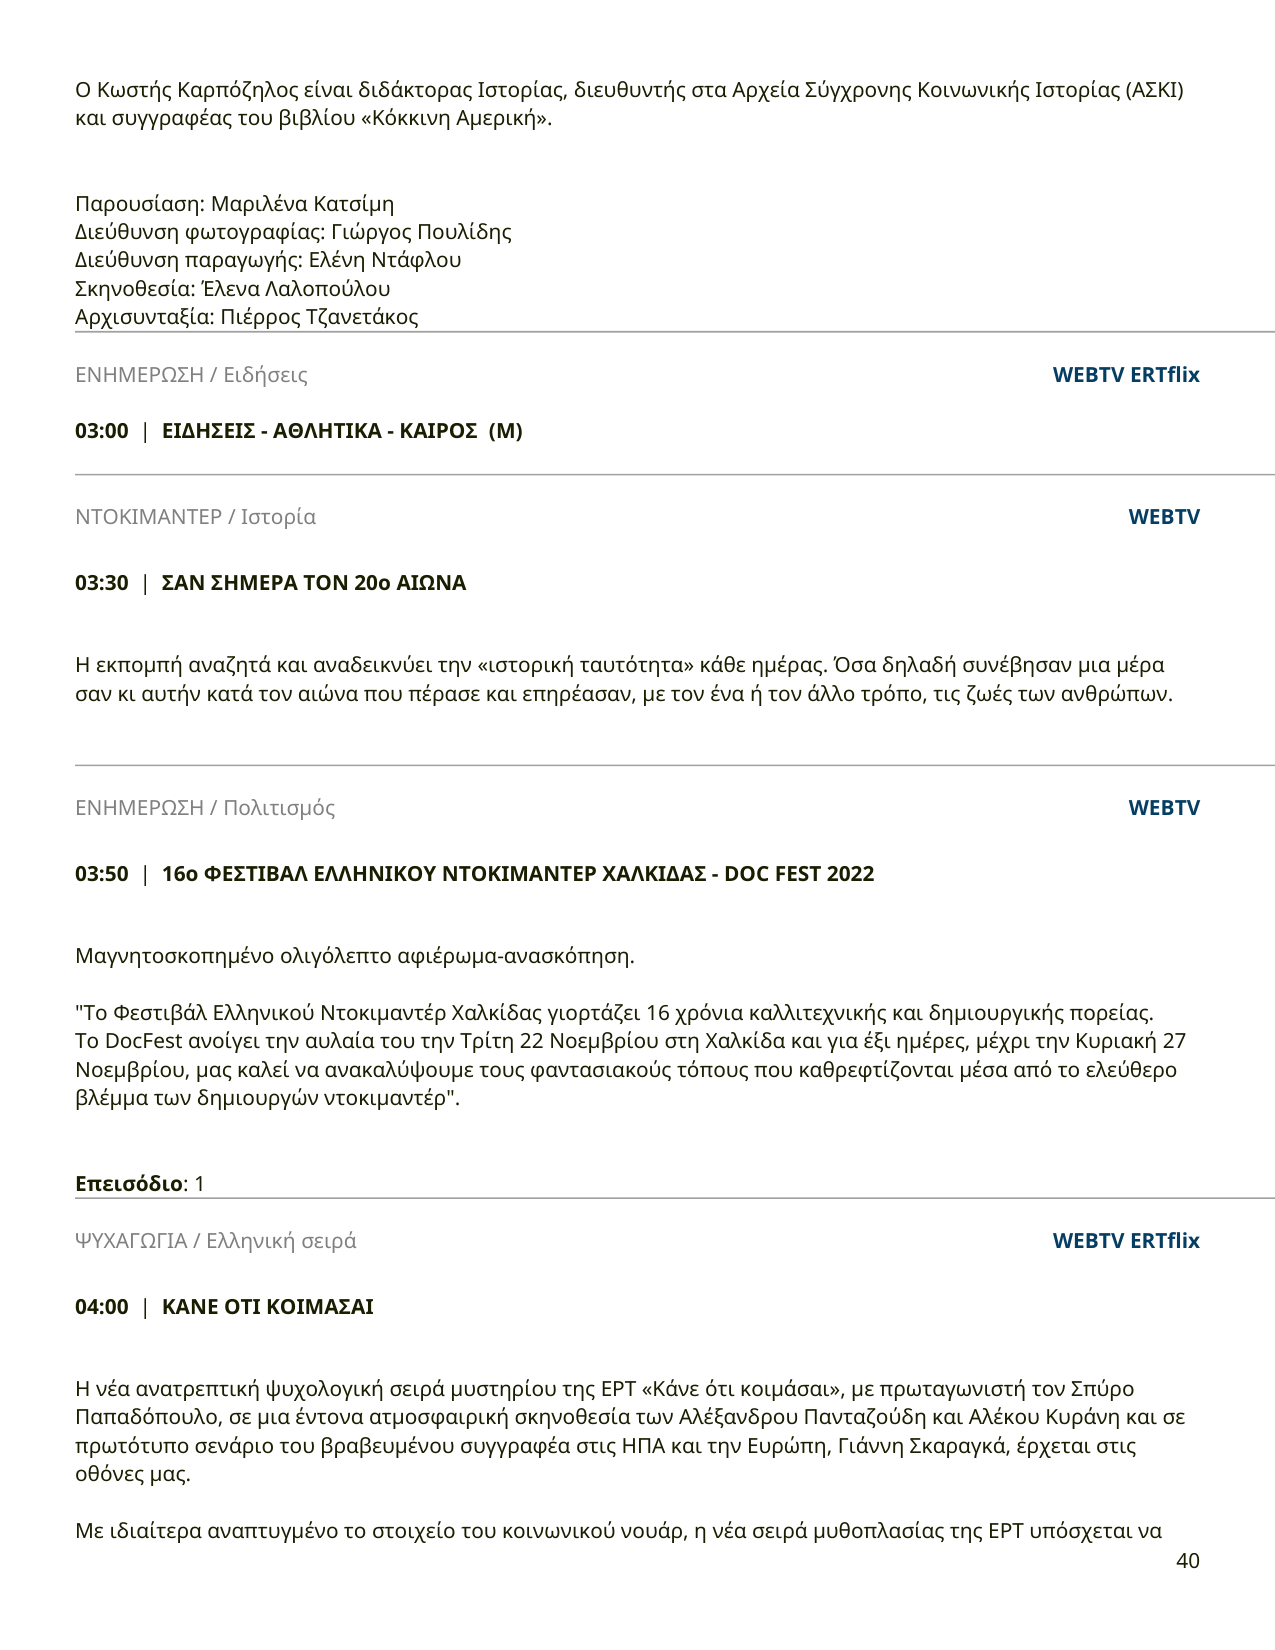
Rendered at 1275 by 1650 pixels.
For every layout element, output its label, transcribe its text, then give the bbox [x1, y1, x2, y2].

table_header ΕΝΗΜΕΡΩΣΗ / Ειδήσεις [75, 360, 637, 388]
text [75, 75, 1200, 132]
table_header WEBTV [638, 793, 1200, 822]
text H εκπομπή αναζητά και αναδεικνύει την «ιστορική ταυτότητα» κάθε ημέρας. Όσα δηλαδή συνέβησαν μια μέρα σαν κι αυτήν κατά τον αιώνα που πέρασε και επηρέασαν, με τον ένα ή τον άλλο τρόπο, τις ζωές των ανθρώπων. [75, 651, 1200, 707]
text 03:30 | ΣΑΝ ΣΗΜΕΡΑ ΤΟΝ 20ο ΑΙΩΝΑ [75, 531, 1200, 626]
text Παρουσίαση: Μαριλένα Κατσίμη Διεύθυνση φωτογραφίας: Γιώργος Πουλίδης Διεύθυνση παραγωγής: Ελένη Ντάφλου Σκηνοθεσία: Έλενα Λαλοπούλου Αρχισυνταξία: Πιέρρος Τζανετάκος [75, 132, 1200, 330]
text Μαγνητοσκοπημένο ολιγόλεπτο αφιέρωμα-ανασκόπηση. "Το Φεστιβάλ Ελληνικού Ντοκιμαντέρ Χαλκίδας γιορτάζει 16 χρόνια καλλιτεχνικής και δημιουργικής πορείας. Το DocFest ανοίγει την αυλαία του την Τρίτη 22 Νοεμβρίου στη Χαλκίδα και για έξι ημέρες, μέχρι την Κυριακή 27 Νοεμβρίου, μας καλεί να ανακαλύψουμε τους φαντασιακούς τόπους που καθρεφτίζονται μέσα από το ελεύθερο βλέμμα των δημιουργών ντοκιμαντέρ". [75, 941, 1200, 1112]
text 03:00 | ΕΙΔΗΣΕΙΣ - ΑΘΛΗΤΙΚΑ - ΚΑΙΡΟΣ (M) [75, 388, 1200, 473]
text Eπεισόδιο: 1 [75, 1112, 1200, 1197]
text 03:50 | 16ο ΦΕΣΤΙΒΑΛ ΕΛΛΗΝΙΚΟΥ ΝΤΟΚΙΜΑΝΤΕΡ ΧΑΛΚΙΔΑΣ - DOC FEST 2022 [75, 822, 1200, 916]
table_header ΝΤΟΚΙΜΑΝΤΕΡ / Ιστορία [75, 503, 637, 531]
table_header ΕΝΗΜΕΡΩΣΗ / Πολιτισμός [75, 793, 637, 822]
table_header WEBTV [638, 503, 1200, 531]
table_header WEBTV ERTflix [638, 360, 1200, 388]
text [75, 1374, 1200, 1545]
table_header WEBTV ERTflix [638, 1226, 1200, 1254]
text 04:00 | ΚΑΝΕ ΟΤΙ ΚΟΙΜΑΣΑΙ [75, 1254, 1200, 1349]
table_header ΨΥΧΑΓΩΓΙΑ / Ελληνική σειρά [75, 1226, 637, 1254]
